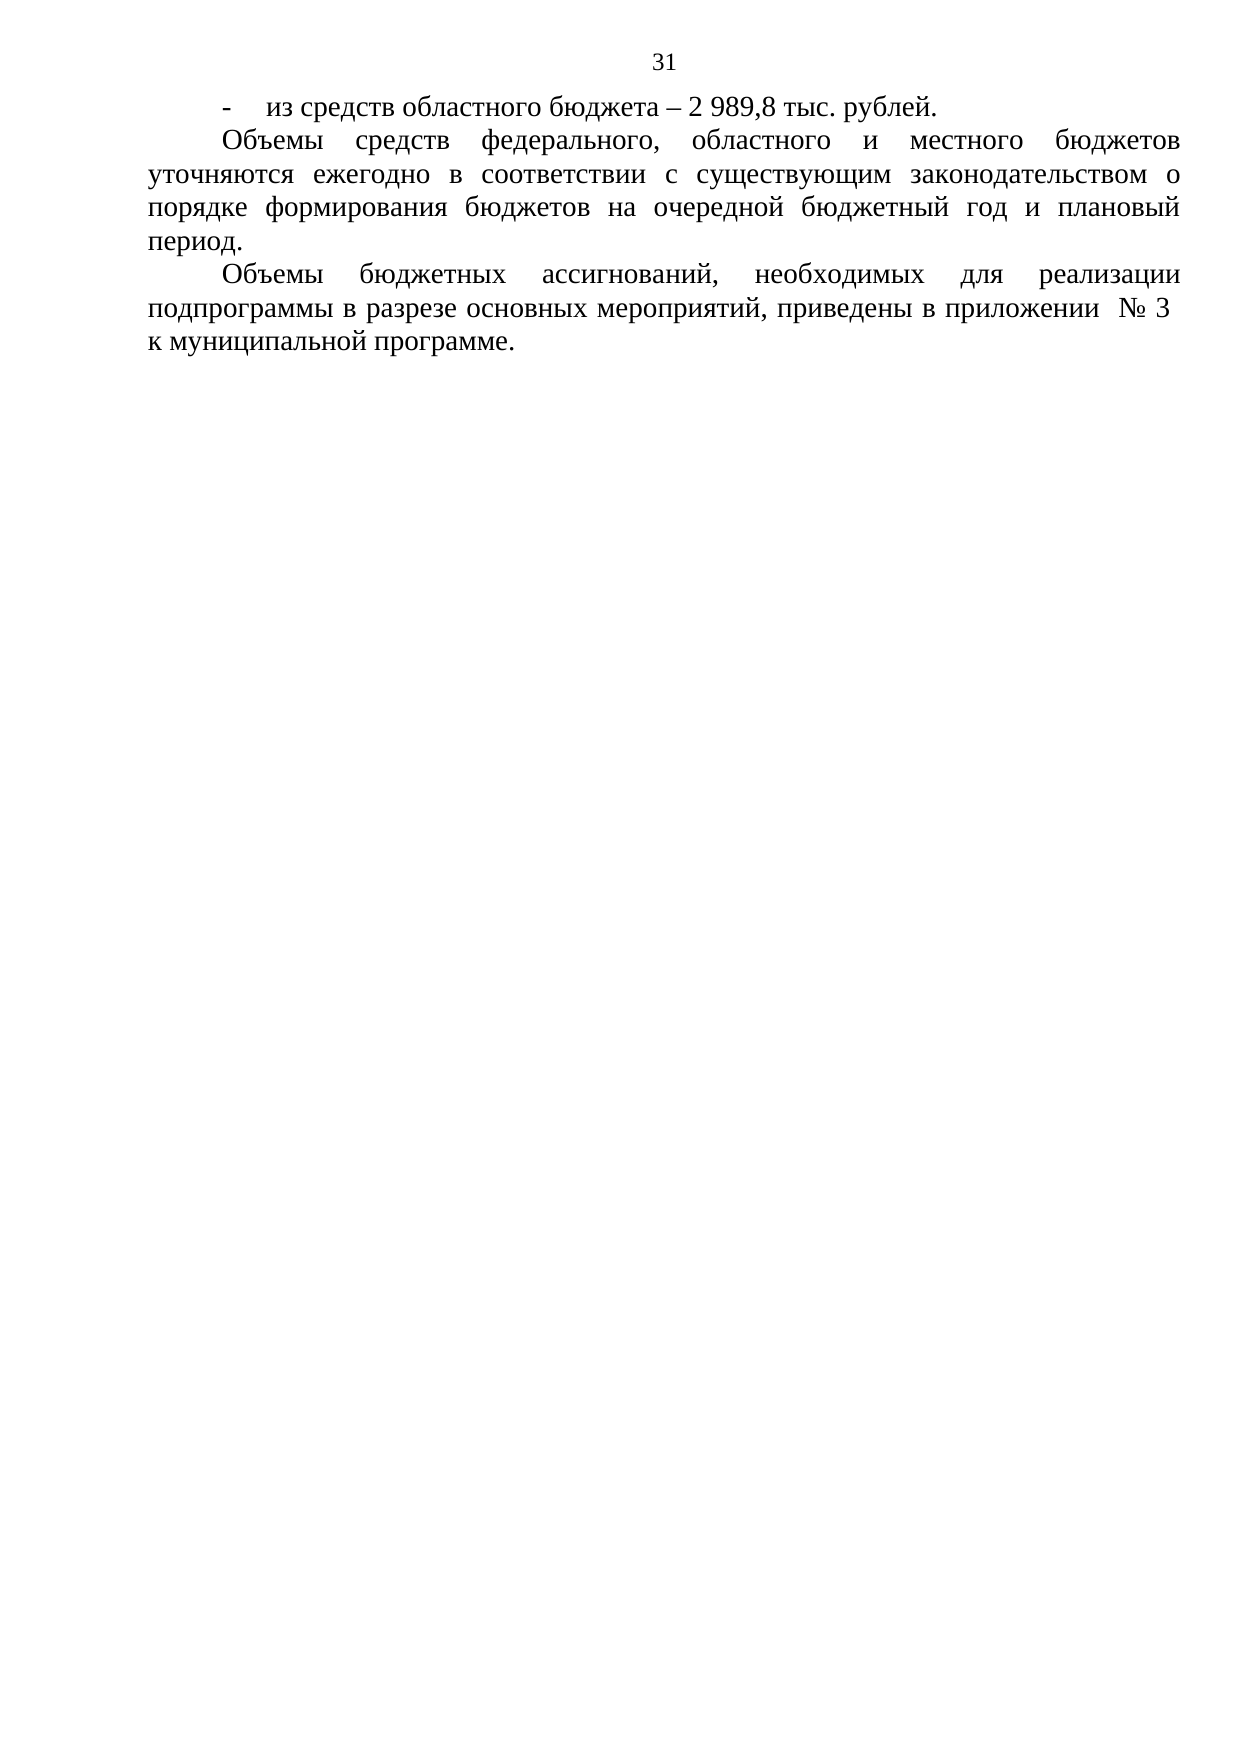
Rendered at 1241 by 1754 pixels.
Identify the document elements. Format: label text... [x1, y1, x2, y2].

text Объемы бюджетных ассигнований, необходимых для реализации подпрограммы в разрезе основных мероприятий, приведены в приложении № 3 к муниципальной программе. [148, 256, 1181, 357]
text Объемы средств федерального, областного и местного бюджетов уточняются ежегодно в соответствии с существующим законодательством о порядке формирования бюджетов на очередной бюджетный год и плановый период. [148, 122, 1181, 256]
list из средств областного бюджета – 2 989,8 тыс. рублей. [148, 89, 1181, 122]
